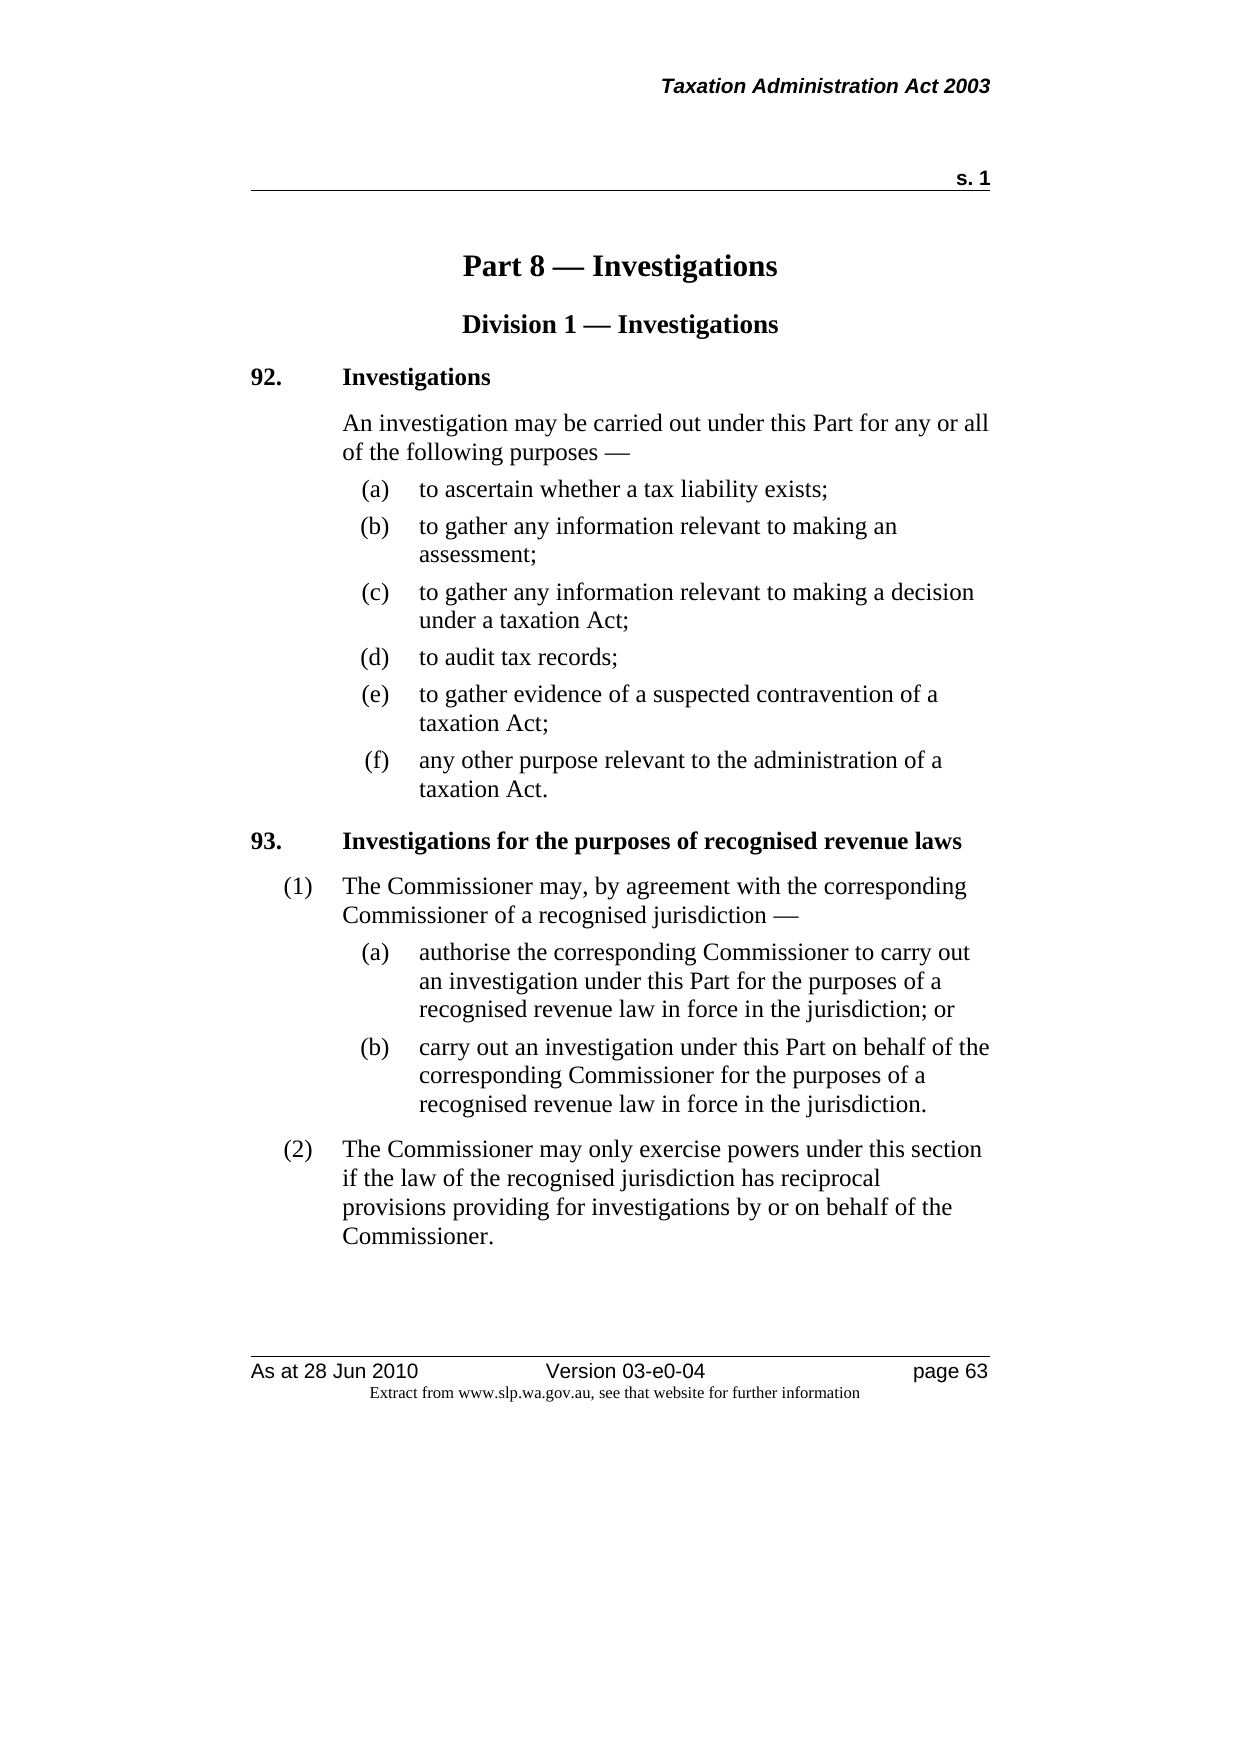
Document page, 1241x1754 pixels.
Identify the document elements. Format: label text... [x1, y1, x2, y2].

text (b) carry out an investigation under this Part on behalf of the corresponding Commissioner for the purposes of a recognised revenue law in force in the jurisdiction. [251, 1032, 990, 1118]
text (d) to audit tax records; [251, 642, 990, 671]
text (a) to ascertain whether a tax liability exists; [251, 474, 990, 502]
text An investigation may be carried out under this Part for any or all of the following purposes — [251, 408, 990, 465]
subtitle 92. Investigations [251, 362, 990, 391]
text (a) authorise the corresponding Commissioner to carry out an investigation under this Part for the purposes of a recognised revenue law in force in the jurisdiction; or [251, 937, 990, 1023]
text (f) any other purpose relevant to the administration of a taxation Act. [251, 745, 990, 803]
text (e) to gather evidence of a suspected contravention of a taxation Act; [251, 679, 990, 737]
text (c) to gather any information relevant to making a decision under a taxation Act; [251, 577, 990, 634]
text (b) to gather any information relevant to making an assessment; [251, 511, 990, 568]
subtitle Part 8 — Investigations [251, 247, 990, 283]
text (1) The Commissioner may, by agreement with the corresponding Commissioner of a recognised jurisdiction — [251, 871, 990, 929]
subtitle Division 1 — Investigations [251, 308, 990, 339]
subtitle 93. Investigations for the purposes of recognised revenue laws [251, 826, 990, 854]
text (2) The Commissioner may only exercise powers under this section if the law of the recognised jurisdiction has reciprocal provisions providing for investigations by or on behalf of the Commissioner. [251, 1134, 990, 1249]
